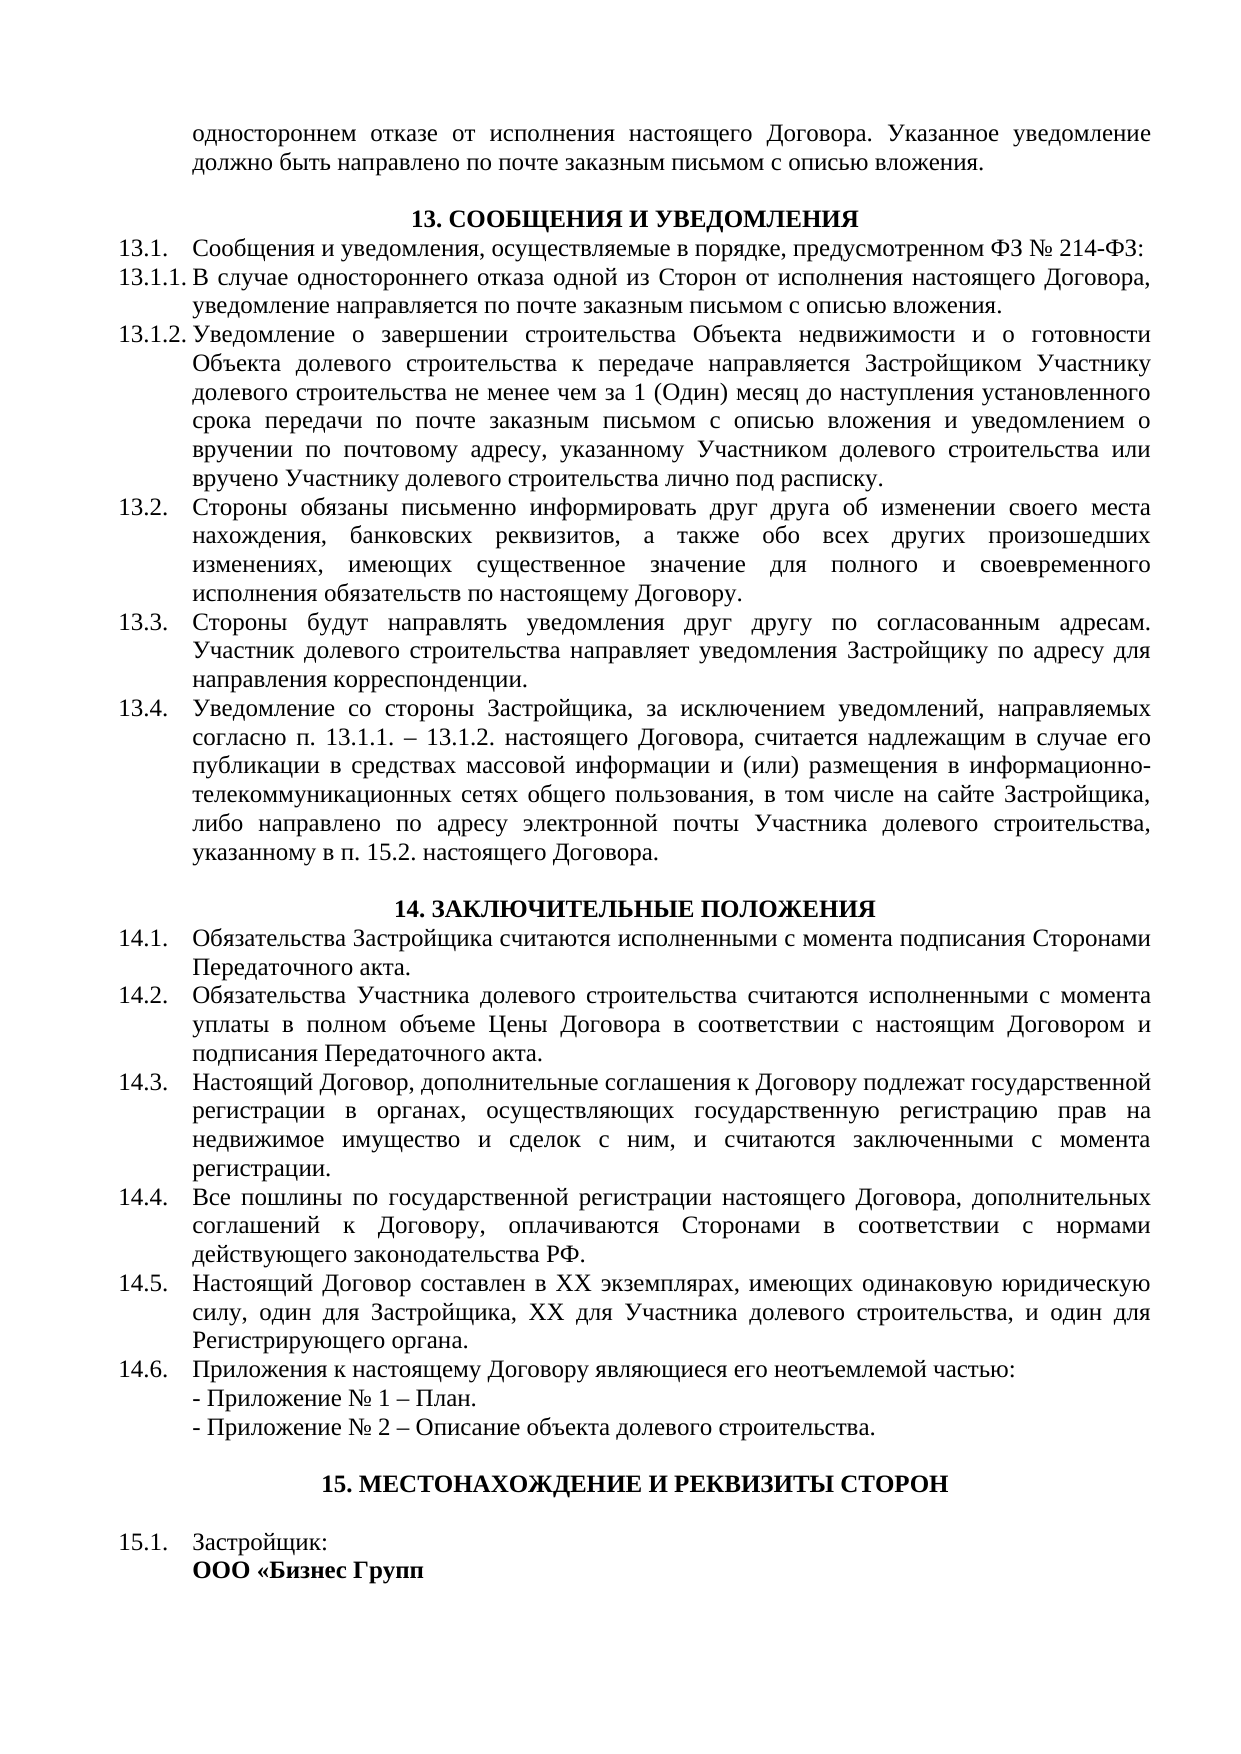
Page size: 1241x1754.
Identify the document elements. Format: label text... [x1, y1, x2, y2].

list Настоящий Договор составлен в ХХ экземплярах, имеющих одинаковую юридическую силу, один для Застройщика, ХХ для Участника долевого строительства, и один для Регистрирующего органа. [118, 1268, 1152, 1354]
list Обязательства Застройщика считаются исполненными с момента подписания Сторонами Передаточного акта. [118, 923, 1152, 981]
list МЕСТОНАХОЖДЕНИЕ И РЕКВИЗИТЫ СТОРОН [118, 1469, 1152, 1498]
list Застройщик: [118, 1527, 1152, 1556]
list Настоящий Договор, дополнительные соглашения к Договору подлежат государственной регистрации в органах, осуществляющих государственную регистрацию прав на недвижимое имущество и сделок с ним, и считаются заключенными с момента регистрации. [118, 1067, 1152, 1182]
list Уведомление о завершении строительства Объекта недвижимости и о готовности Объекта долевого строительства к передаче направляется Застройщиком Участнику долевого строительства не менее чем за 1 (Один) месяц до наступления установленного срока передачи по почте заказным письмом с описью вложения и уведомлением о вручении по почтовому адресу, указанному Участником долевого строительства или вручено Участнику долевого строительства лично под расписку. [118, 319, 1152, 492]
list В случае одностороннего отказа одной из Сторон от исполнения настоящего Договора, уведомление направляется по почте заказным письмом с описью вложения. [118, 262, 1152, 319]
list Стороны будут направлять уведомления друг другу по согласованным адресам. Участник долевого строительства направляет уведомления Застройщику по адресу для направления корреспонденции. [118, 607, 1152, 693]
list СООБЩЕНИЯ И УВЕДОМЛЕНИЯ [118, 204, 1152, 233]
list ЗАКЛЮЧИТЕЛЬНЫЕ ПОЛОЖЕНИЯ [118, 894, 1152, 923]
list Обязательства Участника долевого строительства считаются исполненными с момента уплаты в полном объеме Цены Договора в соответствии с настоящим Договором и подписания Передаточного акта. [118, 981, 1152, 1067]
list Все пошлины по государственной регистрации настоящего Договора, дополнительных соглашений к Договору, оплачиваются Сторонами в соответствии с нормами действующего законодательства РФ. [118, 1182, 1152, 1268]
list Стороны обязаны письменно информировать друг друга об изменении своего места нахождения, банковских реквизитов, а также обо всех других произошедших изменениях, имеющих существенное значение для полного и своевременного исполнения обязательств по настоящему Договору. [118, 492, 1152, 607]
text - Приложение № 2 – Описание объекта долевого строительства. [192, 1412, 1152, 1441]
text - Приложение № 1 – План. [192, 1383, 1152, 1412]
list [118, 118, 1152, 176]
list Уведомление со стороны Застройщика, за исключением уведомлений, направляемых согласно п. 13.1.1. – 13.1.2. настоящего Договора, считается надлежащим в случае его публикации в средствах массовой информации и (или) размещения в информационно-телекоммуникационных сетях общего пользования, в том числе на сайте Застройщика, либо направлено по адресу электронной почты Участника долевого строительства, указанному в п. 15.2. настоящего Договора. [118, 693, 1152, 866]
list Сообщения и уведомления, осуществляемые в порядке, предусмотренном ФЗ № 214-ФЗ: [118, 233, 1152, 262]
text ООО «Бизнес Групп [192, 1556, 1152, 1584]
list Приложения к настоящему Договору являющиеся его неотъемлемой частью: [118, 1354, 1152, 1383]
